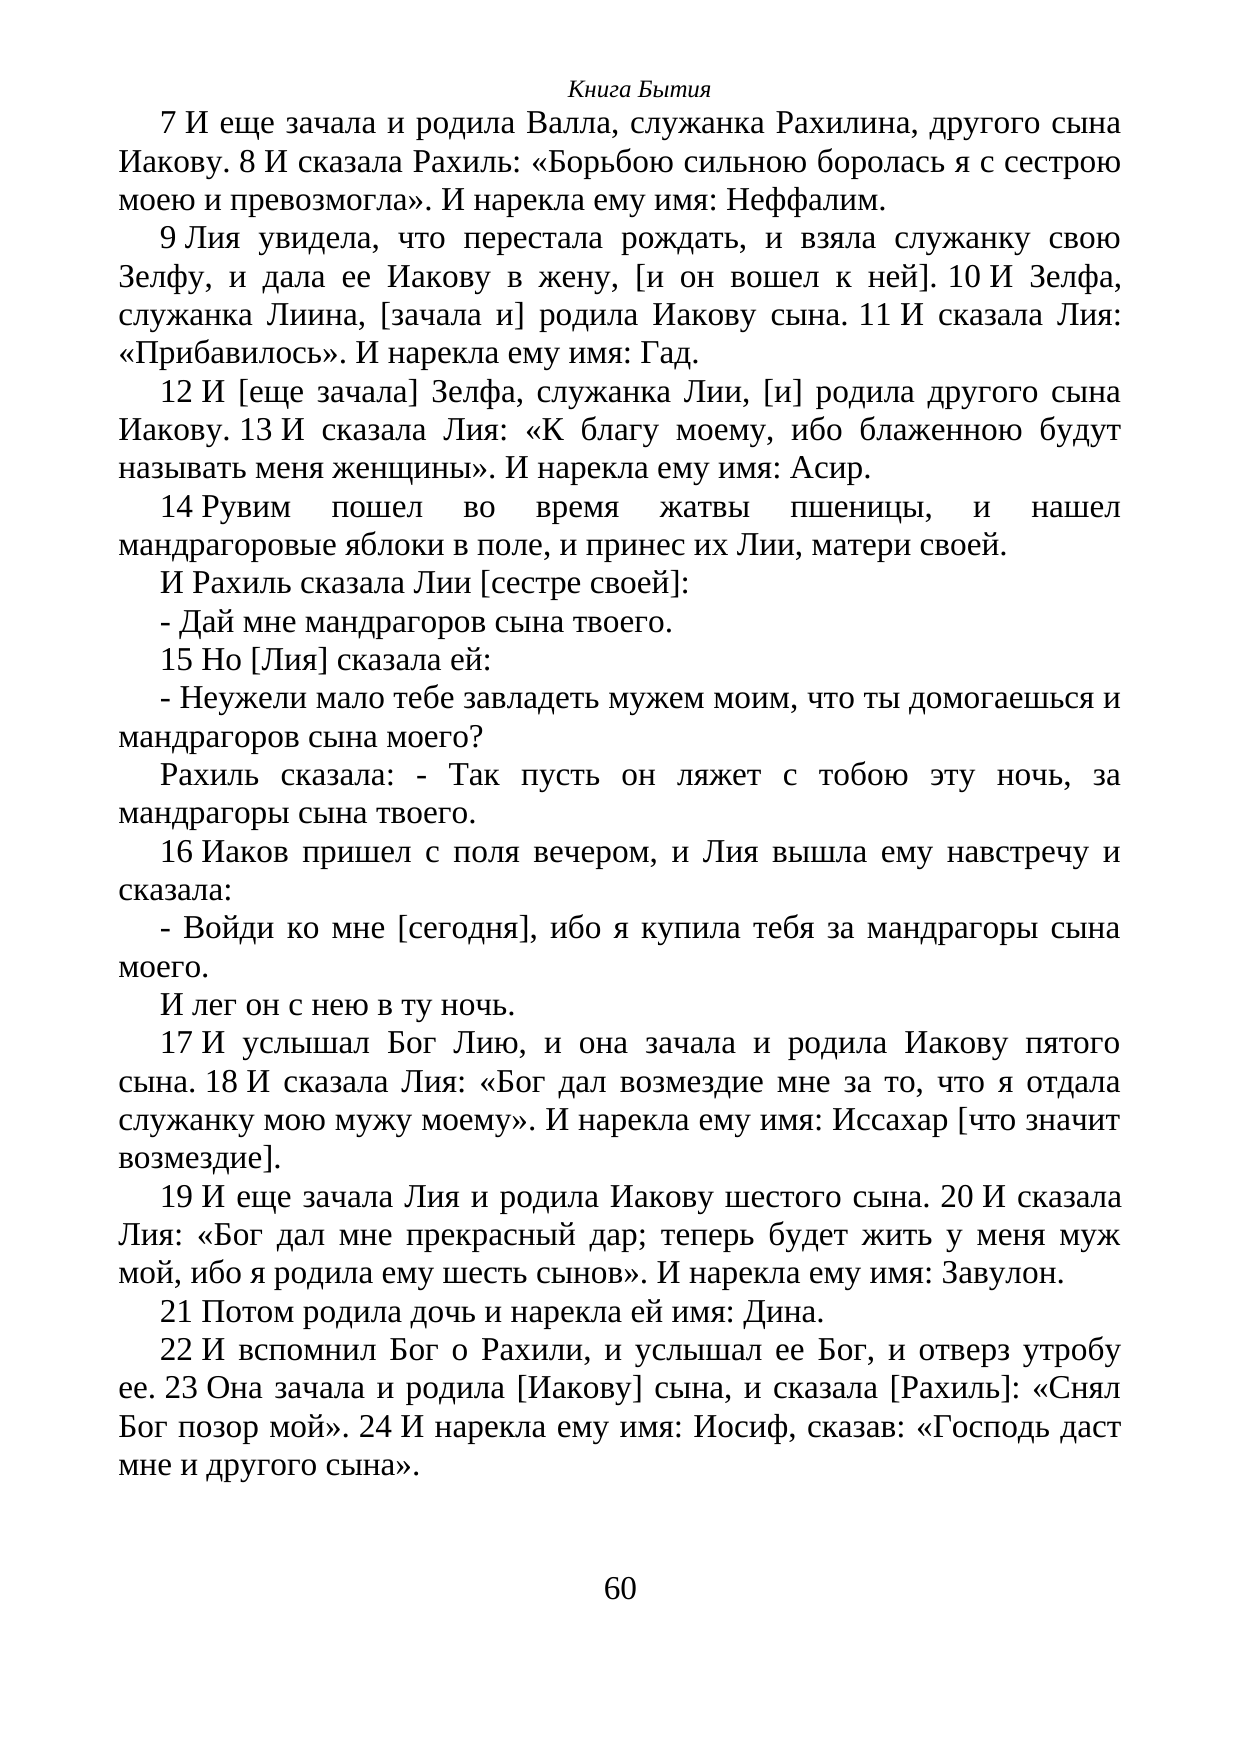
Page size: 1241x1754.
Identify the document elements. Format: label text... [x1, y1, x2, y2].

text - Войди ко мне [сегодня], ибо я купила тебя за мандрагоры сына моего. [118, 908, 1122, 984]
text 17 И услышал Бог Лию, и она зачала и родила Иакову пятого сына. 18 И сказала Лия: «Бог дал возмездие мне за то, что я отдала служанку мою мужу моему». И нарекла ему имя: Иссахар [что значит возмездие]. [118, 1023, 1122, 1176]
text И Рахиль сказала Лии [сестре своей]: [118, 563, 1122, 601]
text 15 Но [Лия] сказала ей: [118, 639, 1122, 678]
text 14 Рувим пошел во время жатвы пшеницы, и нашел мандрагоровые яблоки в поле, и принес их Лии, матери своей. [118, 486, 1122, 563]
text Рахиль сказала: - Так пусть он ляжет с тобою эту ночь, за мандрагоры сына твоего. [118, 754, 1122, 831]
text И лег он с нею в ту ночь. [118, 984, 1122, 1023]
text 7 И еще зачала и родила Валла, служанка Рахилина, другого сына Иакову. 8 И сказала Рахиль: «Борьбою сильною боролась я с сестрою моею и превозмогла». И нарекла ему имя: Неффалим. [118, 103, 1122, 218]
text 9 Лия увидела, что перестала рождать, и взяла служанку свою Зелфу, и дала ее Иакову в жену, [и он вошел к ней]. 10 И Зелфа, служанка Лиина, [зачала и] родила Иакову сына. 11 И сказала Лия: «Прибавилось». И нарекла ему имя: Гад. [118, 218, 1122, 371]
text - Дай мне мандрагоров сына твоего. [118, 601, 1122, 639]
text - Неужели мало тебе завладеть мужем моим, что ты домогаешься и мандрагоров сына моего? [118, 678, 1122, 754]
text 16 Иаков пришел с поля вечером, и Лия вышла ему навстречу и сказала: [118, 831, 1122, 908]
text 19 И еще зачала Лия и родила Иакову шестого сына. 20 И сказала Лия: «Бог дал мне прекрасный дар; теперь будет жить у меня муж мой, ибо я родила ему шесть сынов». И нарекла ему имя: Завулон. [118, 1176, 1122, 1291]
text 22 И вспомнил Бог о Рахили, и услышал ее Бог, и отверз утробу ее. 23 Она зачала и родила [Иакову] сына, и сказала [Рахиль]: «Снял Бог позор мой». 24 И нарекла ему имя: Иосиф, сказав: «Господь даст мне и другого сына». [118, 1329, 1122, 1483]
text 21 Потом родила дочь и нарекла ей имя: Дина. [118, 1291, 1122, 1329]
text 12 И [еще зачала] Зелфа, служанка Лии, [и] родила другого сына Иакову. 13 И сказала Лия: «К благу моему, ибо блаженною будут называть меня женщины». И нарекла ему имя: Асир. [118, 371, 1122, 486]
